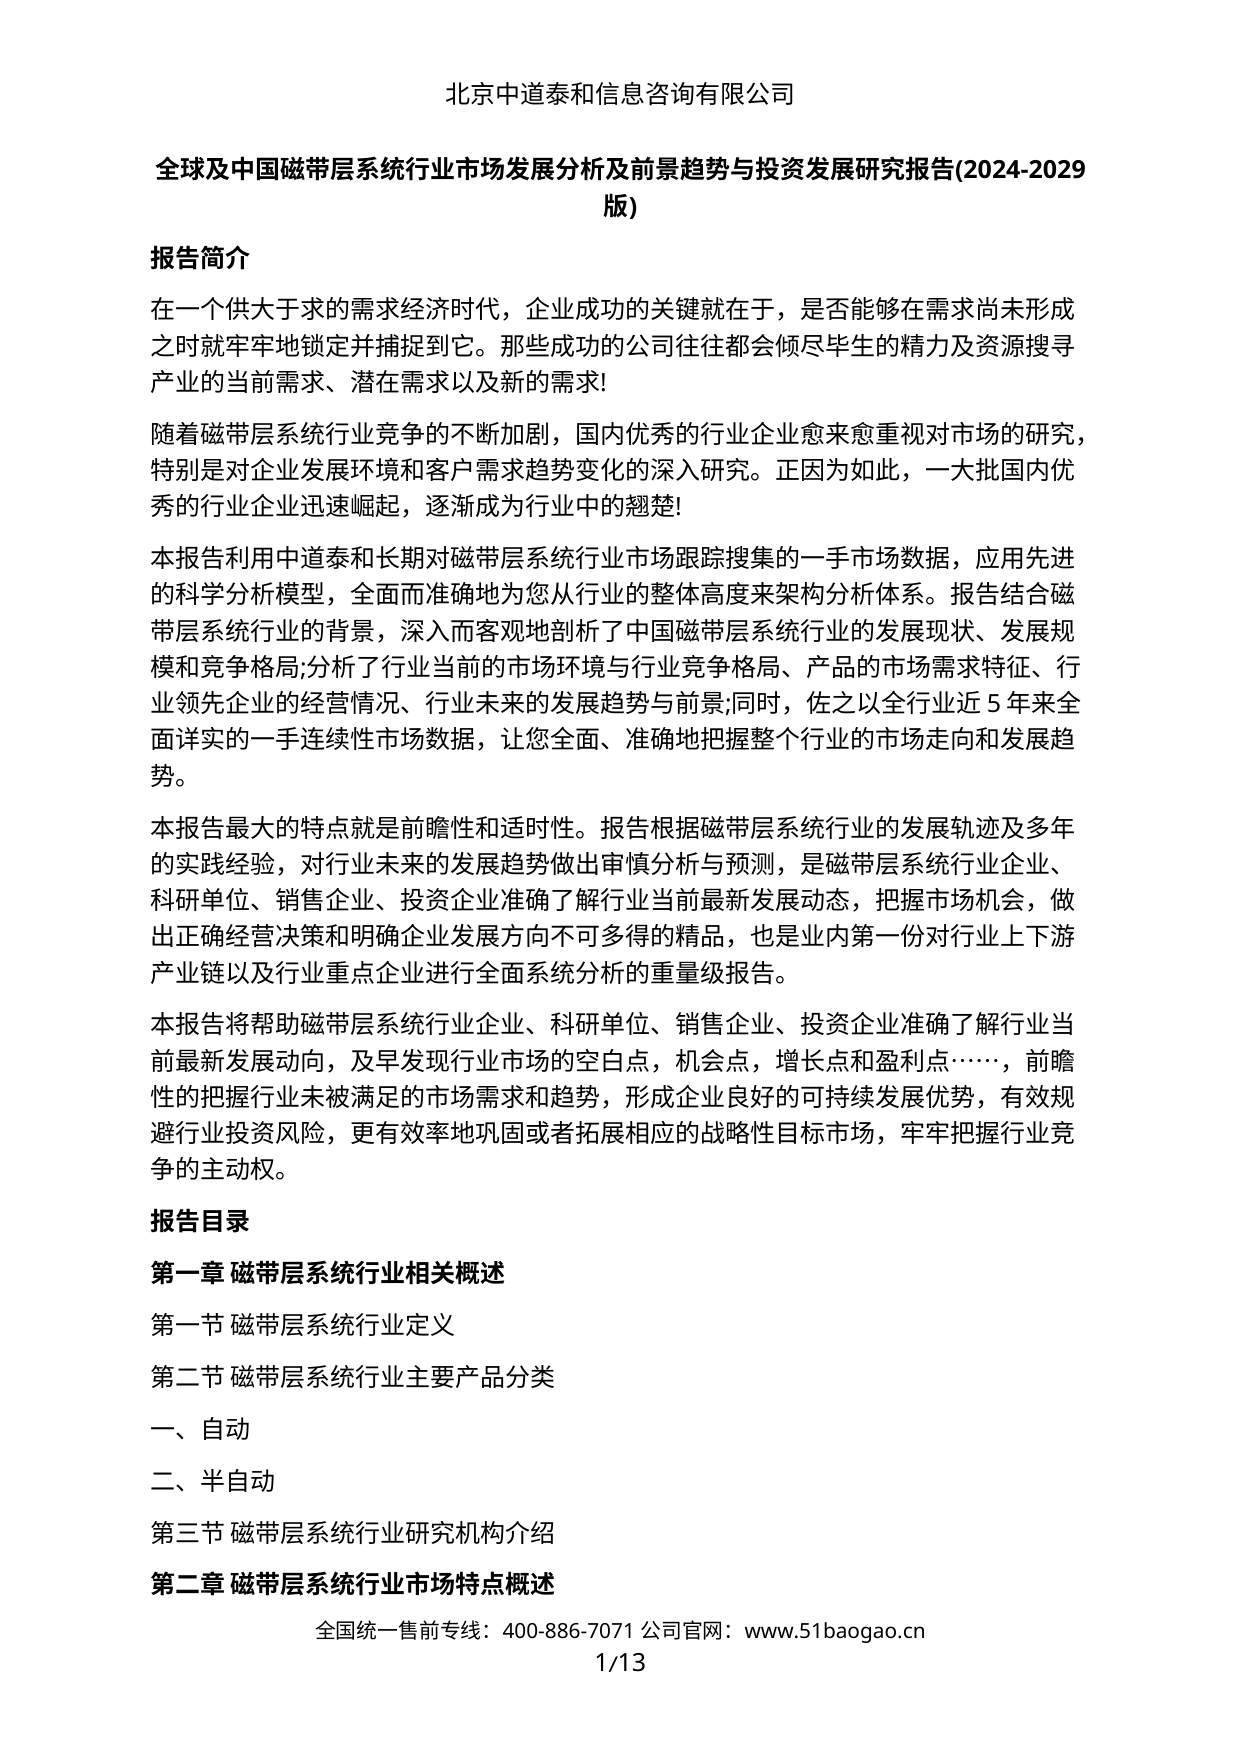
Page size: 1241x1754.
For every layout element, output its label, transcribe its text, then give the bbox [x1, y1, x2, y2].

text 二、半自动 [150, 1461, 1090, 1497]
text 本报告利用中道泰和长期对磁带层系统行业市场跟踪搜集的一手市场数据，应用先进的科学分析模型，全面而准确地为您从行业的整体高度来架构分析体系。报告结合磁带层系统行业的背景，深入而客观地剖析了中国磁带层系统行业的发展现状、发展规模和竞争格局;分析了行业当前的市场环境与行业竞争格局、产品的市场需求特征、行业领先企业的经营情况、行业未来的发展趋势与前景;同时，佐之以全行业近5年来全面详实的一手连续性市场数据，让您全面、准确地把握整个行业的市场走向和发展趋势。 [150, 539, 1090, 792]
text 第二章 磁带层系统行业市场特点概述 [150, 1565, 1090, 1601]
text 第一章 磁带层系统行业相关概述 [150, 1254, 1090, 1290]
text 第二节 磁带层系统行业主要产品分类 [150, 1357, 1090, 1394]
text 全球及中国磁带层系统行业市场发展分析及前景趋势与投资发展研究报告(2024-2029版) [150, 150, 1090, 222]
text 一、自动 [150, 1409, 1090, 1446]
text 第一节 磁带层系统行业定义 [150, 1306, 1090, 1342]
text 报告目录 [150, 1202, 1090, 1238]
text 本报告最大的特点就是前瞻性和适时性。报告根据磁带层系统行业的发展轨迹及多年的实践经验，对行业未来的发展趋势做出审慎分析与预测，是磁带层系统行业企业、科研单位、销售企业、投资企业准确了解行业当前最新发展动态，把握市场机会，做出正确经营决策和明确企业发展方向不可多得的精品，也是业内第一份对行业上下游产业链以及行业重点企业进行全面系统分析的重量级报告。 [150, 808, 1090, 989]
text 第三节 磁带层系统行业研究机构介绍 [150, 1513, 1090, 1549]
text 随着磁带层系统行业竞争的不断加剧，国内优秀的行业企业愈来愈重视对市场的研究，特别是对企业发展环境和客户需求趋势变化的深入研究。正因为如此，一大批国内优秀的行业企业迅速崛起，逐渐成为行业中的翘楚! [150, 414, 1090, 523]
text 本报告将帮助磁带层系统行业企业、科研单位、销售企业、投资企业准确了解行业当前最新发展动向，及早发现行业市场的空白点，机会点，增长点和盈利点……，前瞻性的把握行业未被满足的市场需求和趋势，形成企业良好的可持续发展优势，有效规避行业投资风险，更有效率地巩固或者拓展相应的战略性目标市场，牢牢把握行业竞争的主动权。 [150, 1005, 1090, 1186]
text 报告简介 [150, 238, 1090, 274]
text 在一个供大于求的需求经济时代，企业成功的关键就在于，是否能够在需求尚未形成之时就牢牢地锁定并捕捉到它。那些成功的公司往往都会倾尽毕生的精力及资源搜寻产业的当前需求、潜在需求以及新的需求! [150, 290, 1090, 399]
